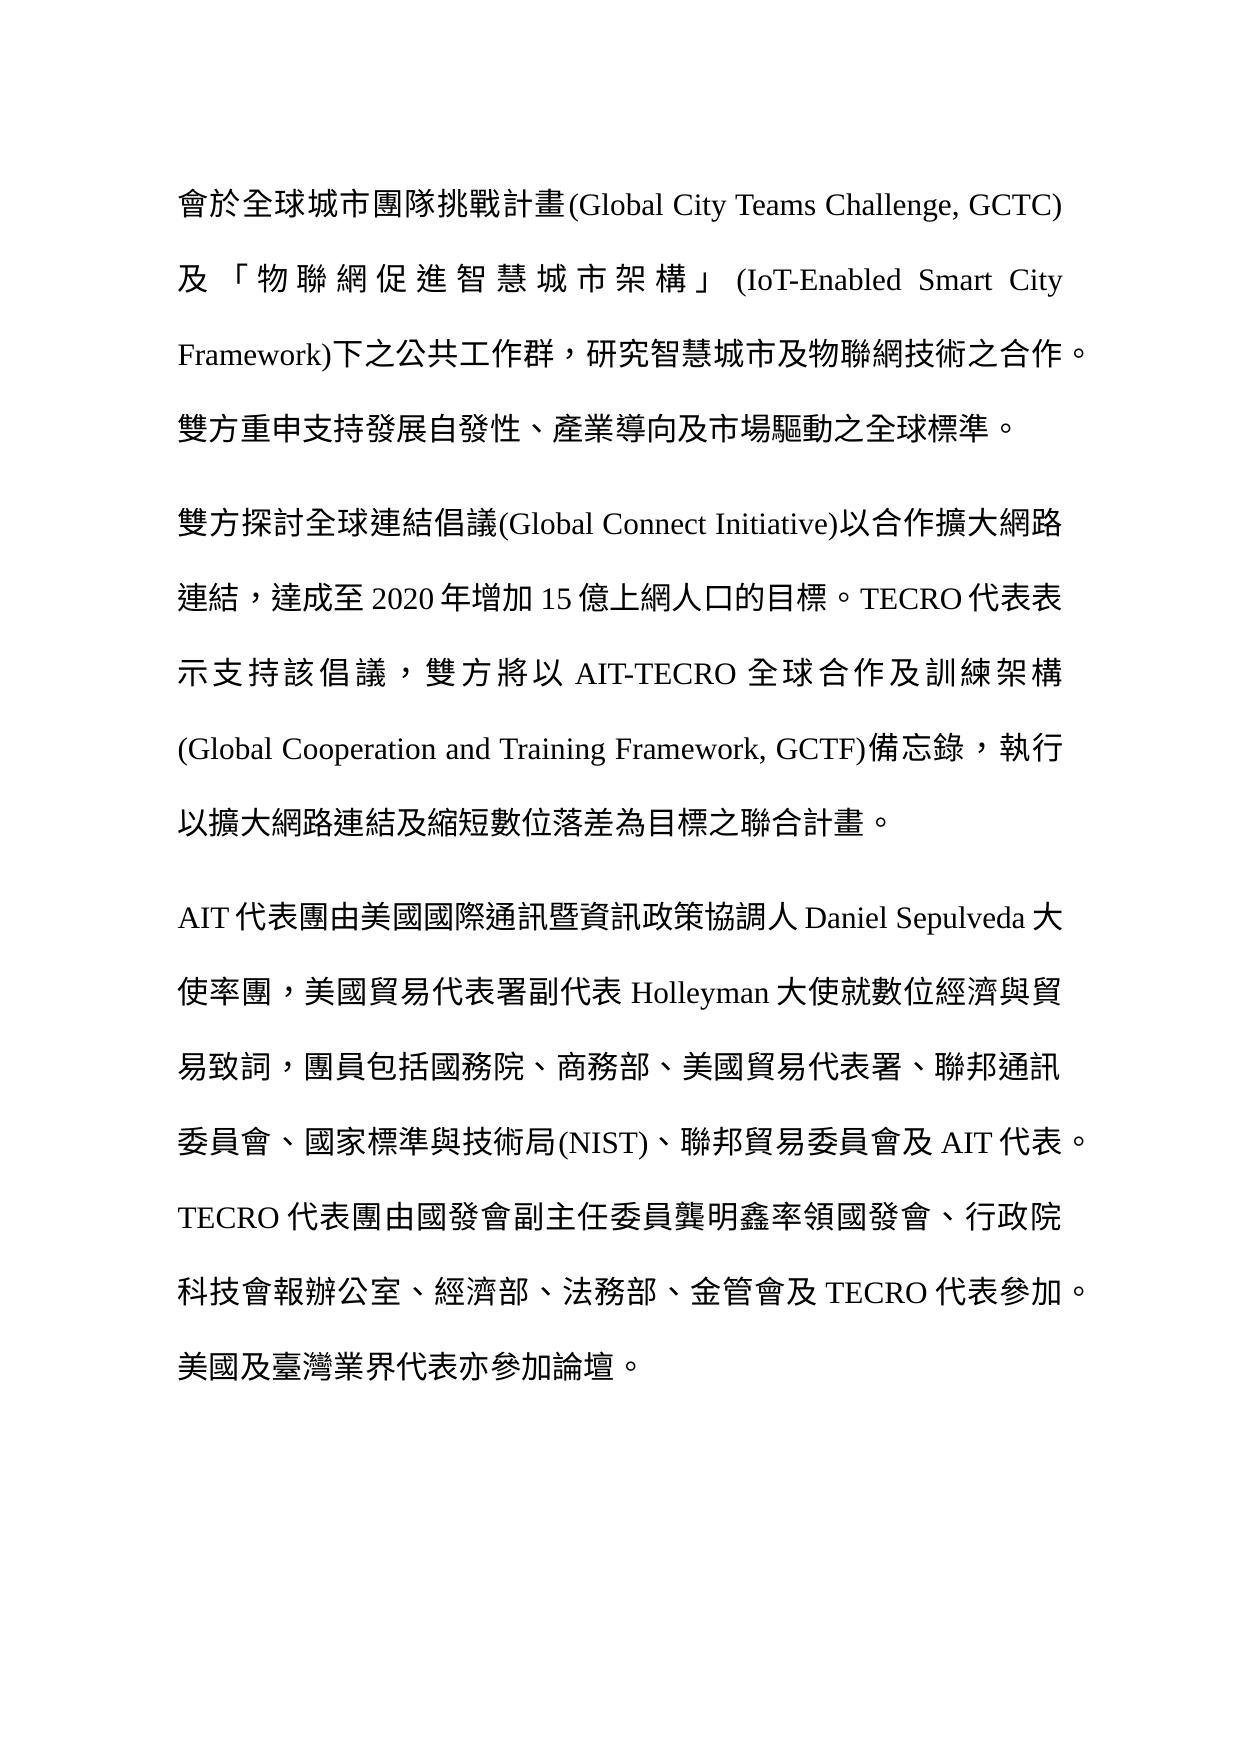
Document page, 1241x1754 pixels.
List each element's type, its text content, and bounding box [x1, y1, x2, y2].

text 雙方探討全球連結倡議(Global Connect Initiative)以合作擴大網路連結，達成至2020年增加15億上網人口的目標。TECRO代表表示支持該倡議，雙方將以AIT-TECRO全球合作及訓練架構(Global Cooperation and Training Framework, GCTF)備忘錄，執行以擴大網路連結及縮短數位落差為目標之聯合計畫。 [177, 483, 1063, 858]
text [177, 164, 1063, 464]
text AIT代表團由美國國際通訊暨資訊政策協調人Daniel Sepulveda大使率團，美國貿易代表署副代表Holleyman大使就數位經濟與貿易致詞，團員包括國務院、商務部、美國貿易代表署、聯邦通訊委員會、國家標準與技術局(NIST)、聯邦貿易委員會及AIT代表。TECRO代表團由國發會副主任委員龔明鑫率領國發會、行政院科技會報辦公室、經濟部、法務部、金管會及TECRO代表參加。美國及臺灣業界代表亦參加論壇。 [177, 877, 1063, 1402]
